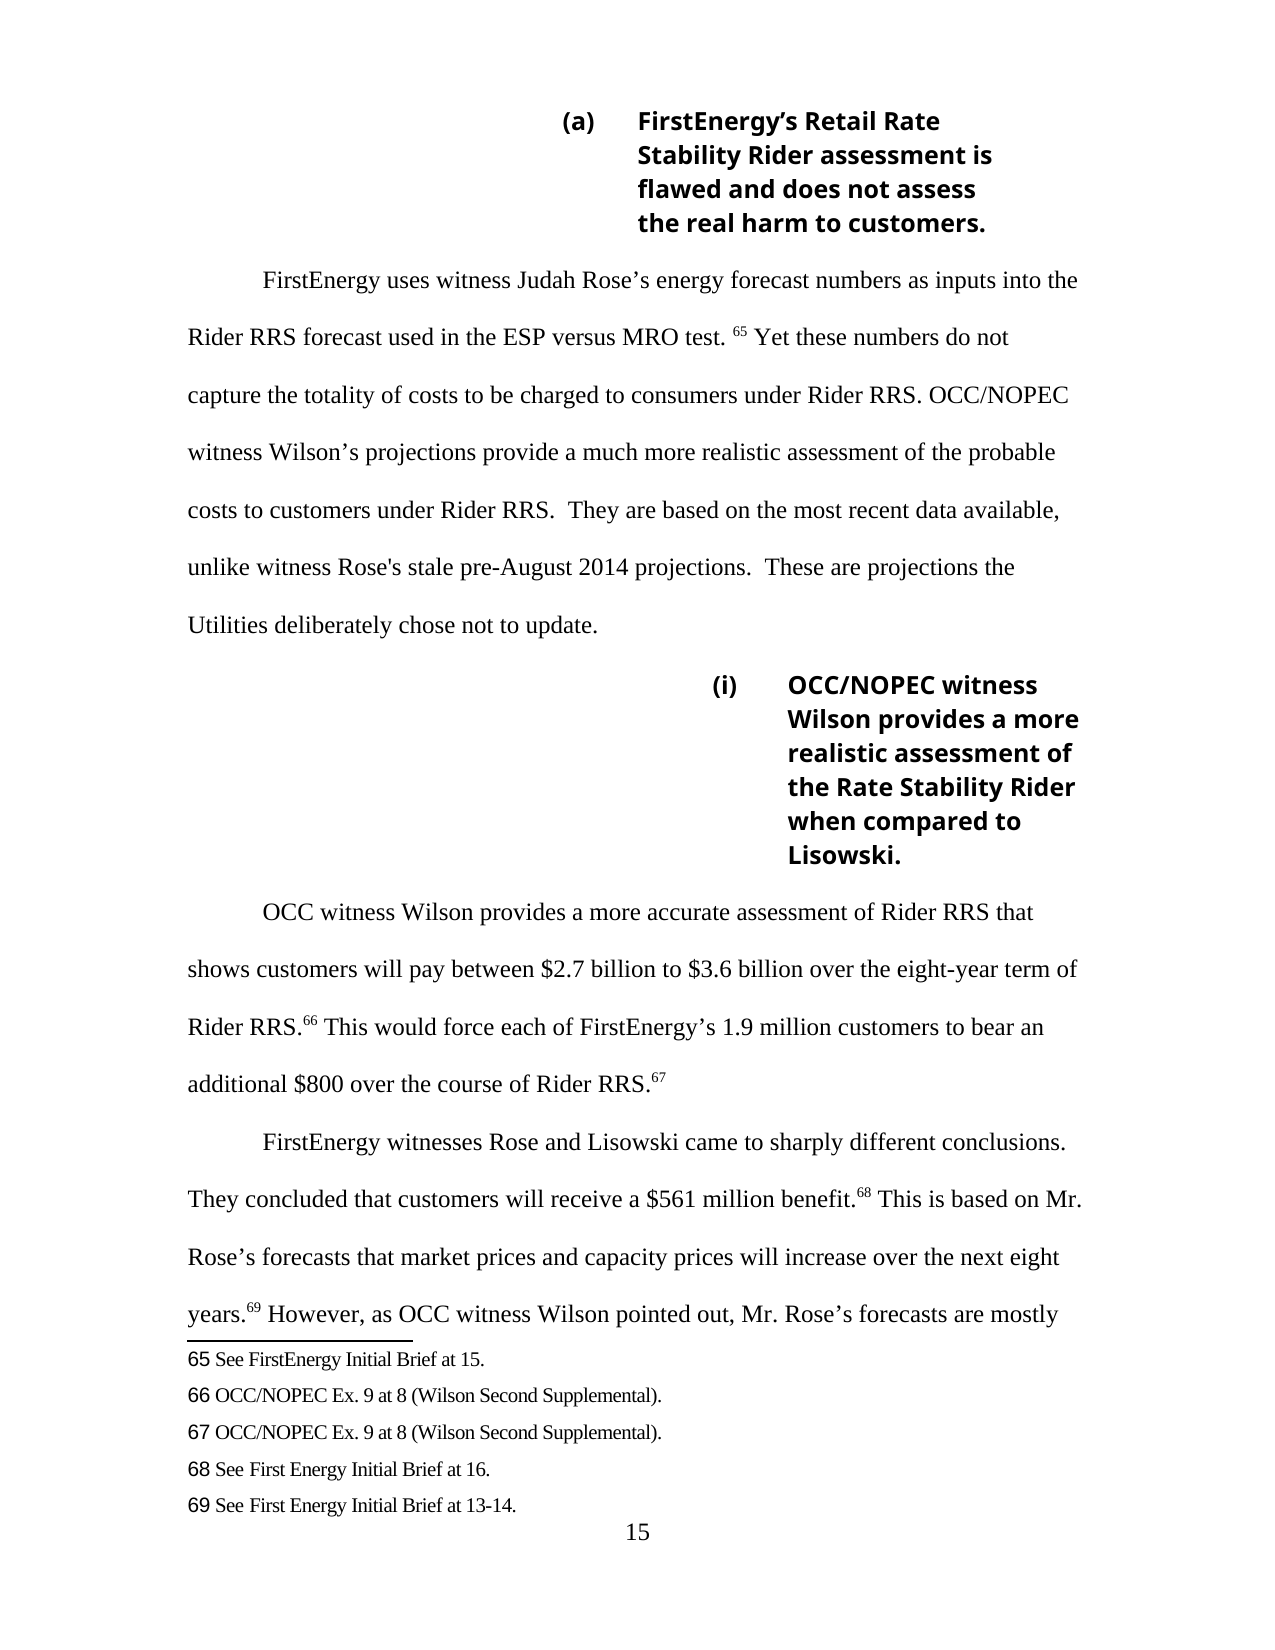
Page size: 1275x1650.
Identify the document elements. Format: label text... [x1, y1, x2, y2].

subtitle (i) OCC/NOPEC witness Wilson provides a more realistic assessment of the Rate Stability Rider when compared to Lisowski. [712, 667, 1087, 872]
text FirstEnergy uses witness Judah Rose’s energy forecast numbers as inputs into the Rider RRS forecast used in the ESP versus MRO test. Yet these numbers do not capture the totality of costs to be charged to consumers under Rider RRS. OCC/NOPEC witness Wilson’s projections provide a much more realistic assessment of the probable costs to customers under Rider RRS. They are based on the most recent data available, unlike witness Rose's stale pre-August 2014 projections. These are projections the Utilities deliberately chose not to update. [187, 265, 1087, 639]
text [187, 1127, 1087, 1328]
text OCC witness Wilson provides a more accurate assessment of Rider RRS that shows customers will pay between $2.7 billion to $3.6 billion over the eight-year term of Rider RRS. This would force each of FirstEnergy’s 1.9 million customers to bear an additional $800 over the course of Rider RRS. [187, 897, 1087, 1098]
subtitle (a) FirstEnergy’s Retail Rate Stability Rider assessment is flawed and does not assess the real harm to customers. [562, 104, 1012, 240]
